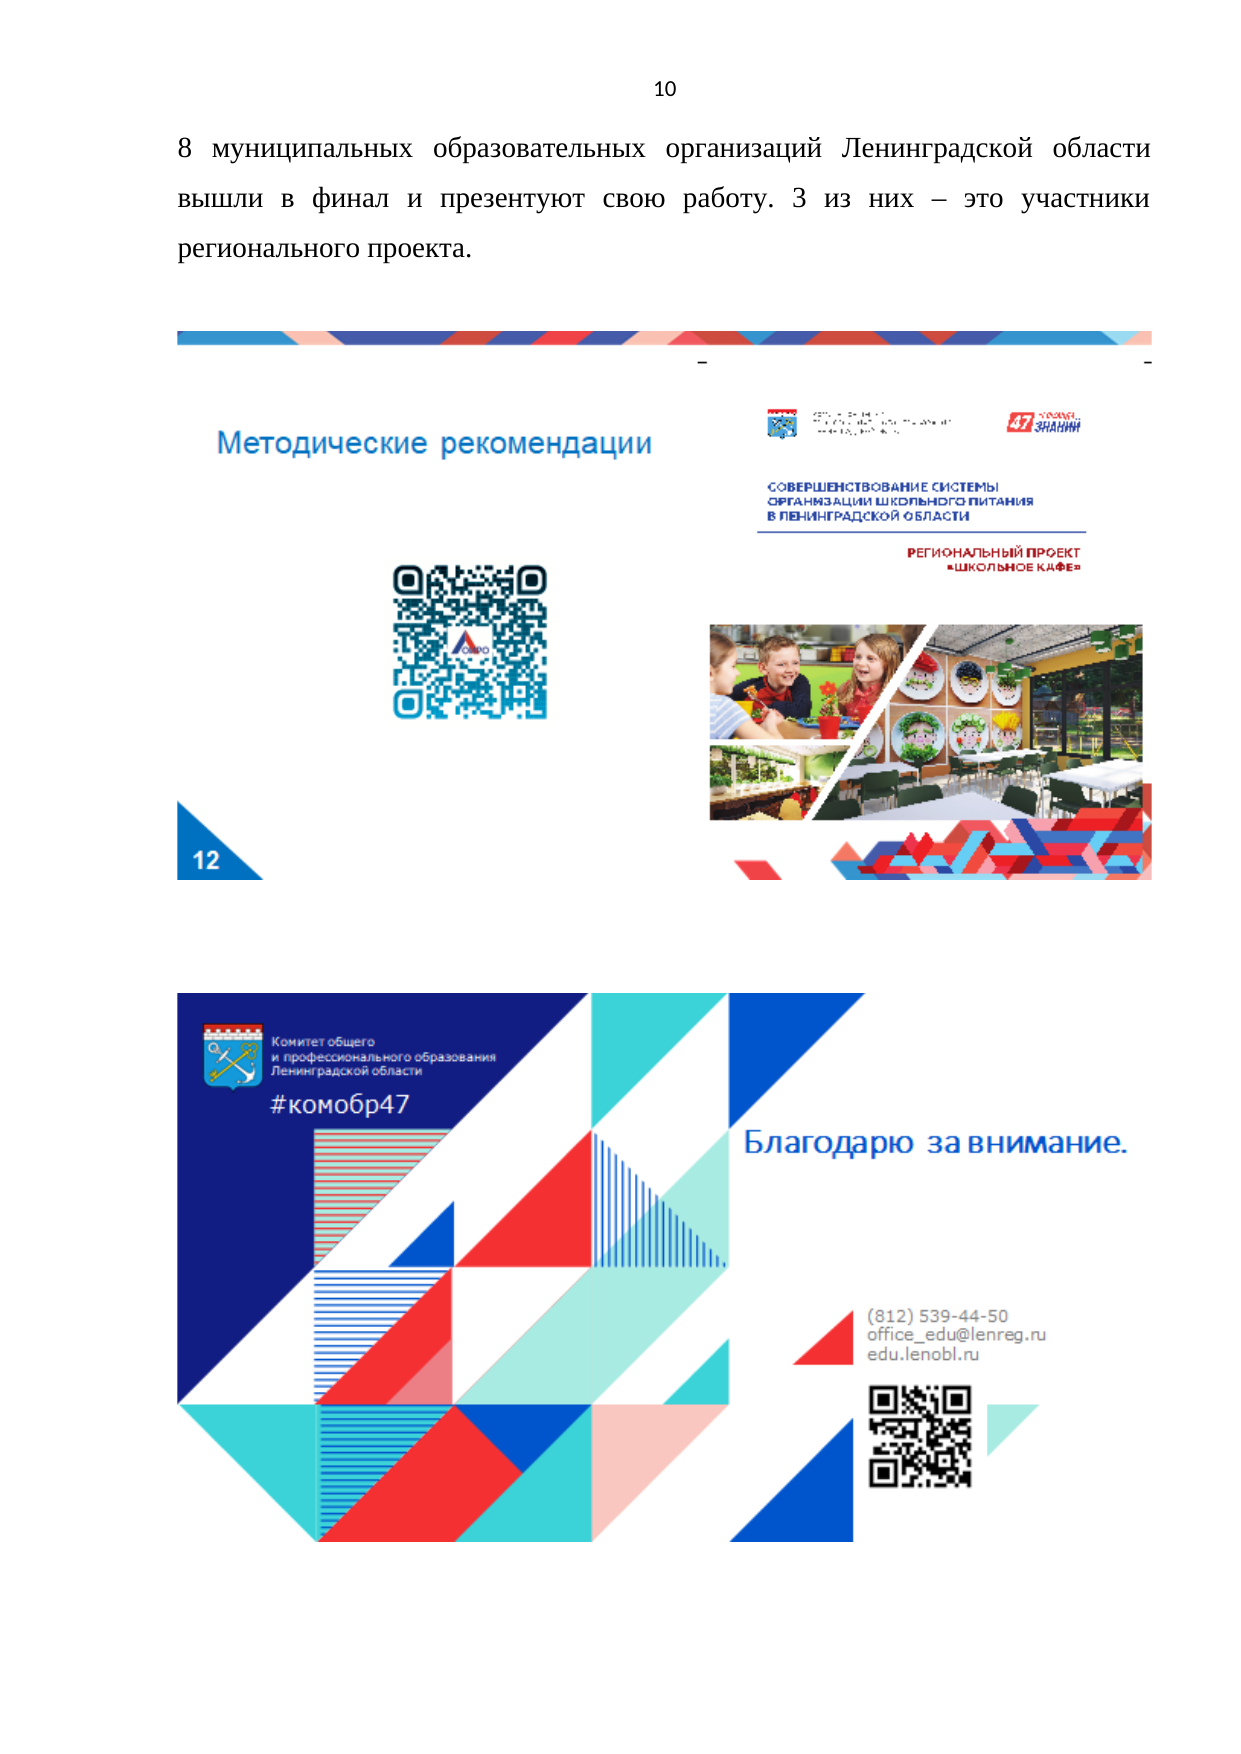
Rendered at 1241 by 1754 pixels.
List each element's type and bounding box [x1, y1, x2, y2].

picture [177, 993, 1152, 1542]
text [177, 130, 1152, 264]
picture [177, 331, 1152, 880]
